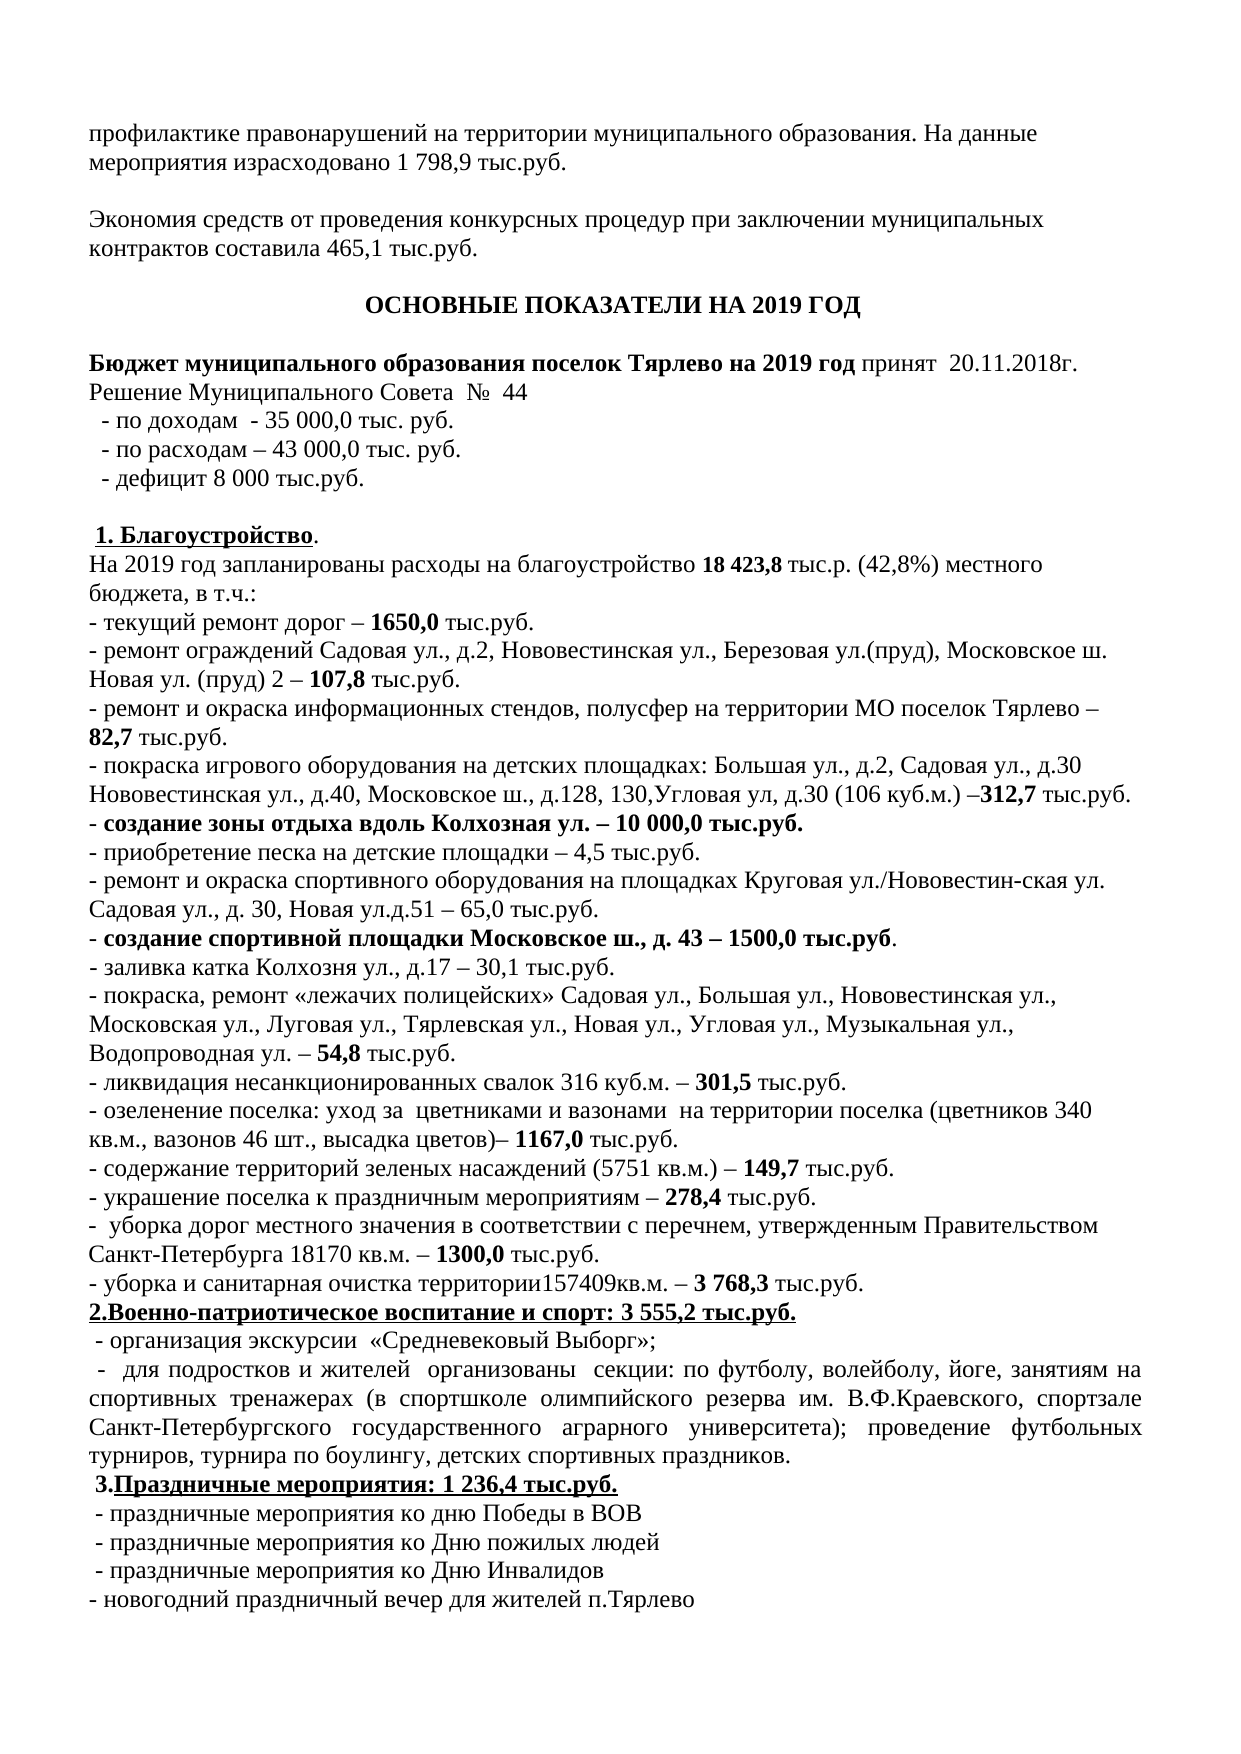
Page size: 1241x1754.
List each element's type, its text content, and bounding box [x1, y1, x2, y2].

text - для подростков и жителей организованы секции: по футболу, волейболу, йоге, занятиям на спортивных тренажерах (в спортшколе олимпийского резерва им. В.Ф.Краевского, спортзале Санкт-Петербургского государственного аграрного университета); проведение футбольных турниров, турнира по боулингу, детских спортивных праздников. [89, 1354, 1143, 1469]
text - создание зоны отдыха вдоль Колхозная ул. – 10 000,0 тыс.руб. [89, 808, 1137, 837]
text 1. Благоустройство. [89, 521, 1137, 549]
text - ремонт ограждений Садовая ул., д.2, Нововестинская ул., Березовая ул.(пруд), Московское ш. [89, 636, 1137, 664]
text - содержание территорий зеленых насаждений (5751 кв.м.) – 149,7 тыс.руб. [89, 1153, 1137, 1182]
text - покраска, ремонт «лежачих полицейских» Садовая ул., Большая ул., Нововестинская ул., Московская ул., Луговая ул., Тярлевская ул., Новая ул., Угловая ул., Музыкальная ул., Водопроводная ул. – 54,8 тыс.руб. [89, 981, 1137, 1067]
text - ликвидация несанкционированных свалок 316 куб.м. – 301,5 тыс.руб. [89, 1067, 1137, 1096]
text Нововестинская ул., д.40, Московское ш., д.128, 130,Угловая ул, д.30 (106 куб.м.) –312,7 тыс.руб. [89, 779, 1137, 808]
text - уборка и санитарная очистка территории157409кв.м. – 3 768,3 тыс.руб. [89, 1268, 1137, 1297]
text - озеленение поселка: уход за цветниками и вазонами на территории поселка (цветников 340 кв.м., вазонов 46 шт., высадка цветов)– 1167,0 тыс.руб. [89, 1096, 1137, 1153]
text - текущий ремонт дорог – 1650,0 тыс.руб. [89, 607, 1137, 636]
text ОСНОВНЫЕ ПОКАЗАТЕЛИ НА 2019 ГОД [89, 291, 1137, 319]
text - дефицит 8 000 тыс.руб. [89, 463, 1137, 492]
text - уборка дорог местного значения в соответствии с перечнем, утвержденным Правительством [44, 1211, 1137, 1239]
text - создание спортивной площадки Московское ш., д. 43 – 1500,0 тыс.руб. [89, 923, 1137, 952]
text Экономия средств от проведения конкурсных процедур при заключении муниципальных контрактов составила 465,1 тыс.руб. [89, 204, 1137, 262]
text - ремонт и окраска спортивного оборудования на площадках Круговая ул./Нововестин-ская ул. [89, 866, 1137, 894]
text - ремонт и окраска информационных стендов, полусфер на территории МО поселок Тярлево – 82,7 тыс.руб. [89, 693, 1137, 751]
text - покраска игрового оборудования на детских площадках: Большая ул., д.2, Садовая ул., д.30 [89, 751, 1137, 779]
text - праздничные мероприятия ко дню Победы в ВОВ [89, 1498, 1143, 1527]
text - украшение поселка к праздничным мероприятиям – 278,4 тыс.руб. [89, 1182, 1137, 1211]
text - новогодний праздничный вечер для жителей п.Тярлево [89, 1584, 1143, 1613]
text Бюджет муниципального образования поселок Тярлево на 2019 год принят 20.11.2018г. Решение Муниципального Совета № 44 [89, 348, 1137, 406]
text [89, 118, 1137, 176]
text 2.Военно-патриотическое воспитание и спорт: 3 555,2 тыс.руб. [89, 1297, 1137, 1326]
text Садовая ул., д. 30, Новая ул.д.51 – 65,0 тыс.руб. [89, 894, 1137, 923]
text - праздничные мероприятия ко Дню Инвалидов [89, 1556, 1143, 1584]
text - праздничные мероприятия ко Дню пожилых людей [89, 1527, 1143, 1556]
text - по расходам – 43 000,0 тыс. руб. [89, 434, 1137, 463]
text - заливка катка Колхозня ул., д.17 – 30,1 тыс.руб. [0, 952, 1194, 981]
text - по доходам - 35 000,0 тыс. руб. [89, 406, 1137, 434]
text - организация экскурсии «Средневековый Выборг»; [89, 1326, 1143, 1354]
text На 2019 год запланированы расходы на благоустройство 18 423,8 тыс.р. (42,8%) местного бюджета, в т.ч.: [89, 549, 1137, 607]
text Новая ул. (пруд) 2 – 107,8 тыс.руб. [89, 664, 1137, 693]
text 3.Праздничные мероприятия: 1 236,4 тыс.руб. [89, 1469, 1137, 1498]
text - приобретение песка на детские площадки – 4,5 тыс.руб. [89, 837, 1137, 866]
text Санкт-Петербурга 18170 кв.м. – 1300,0 тыс.руб. [44, 1239, 1137, 1268]
